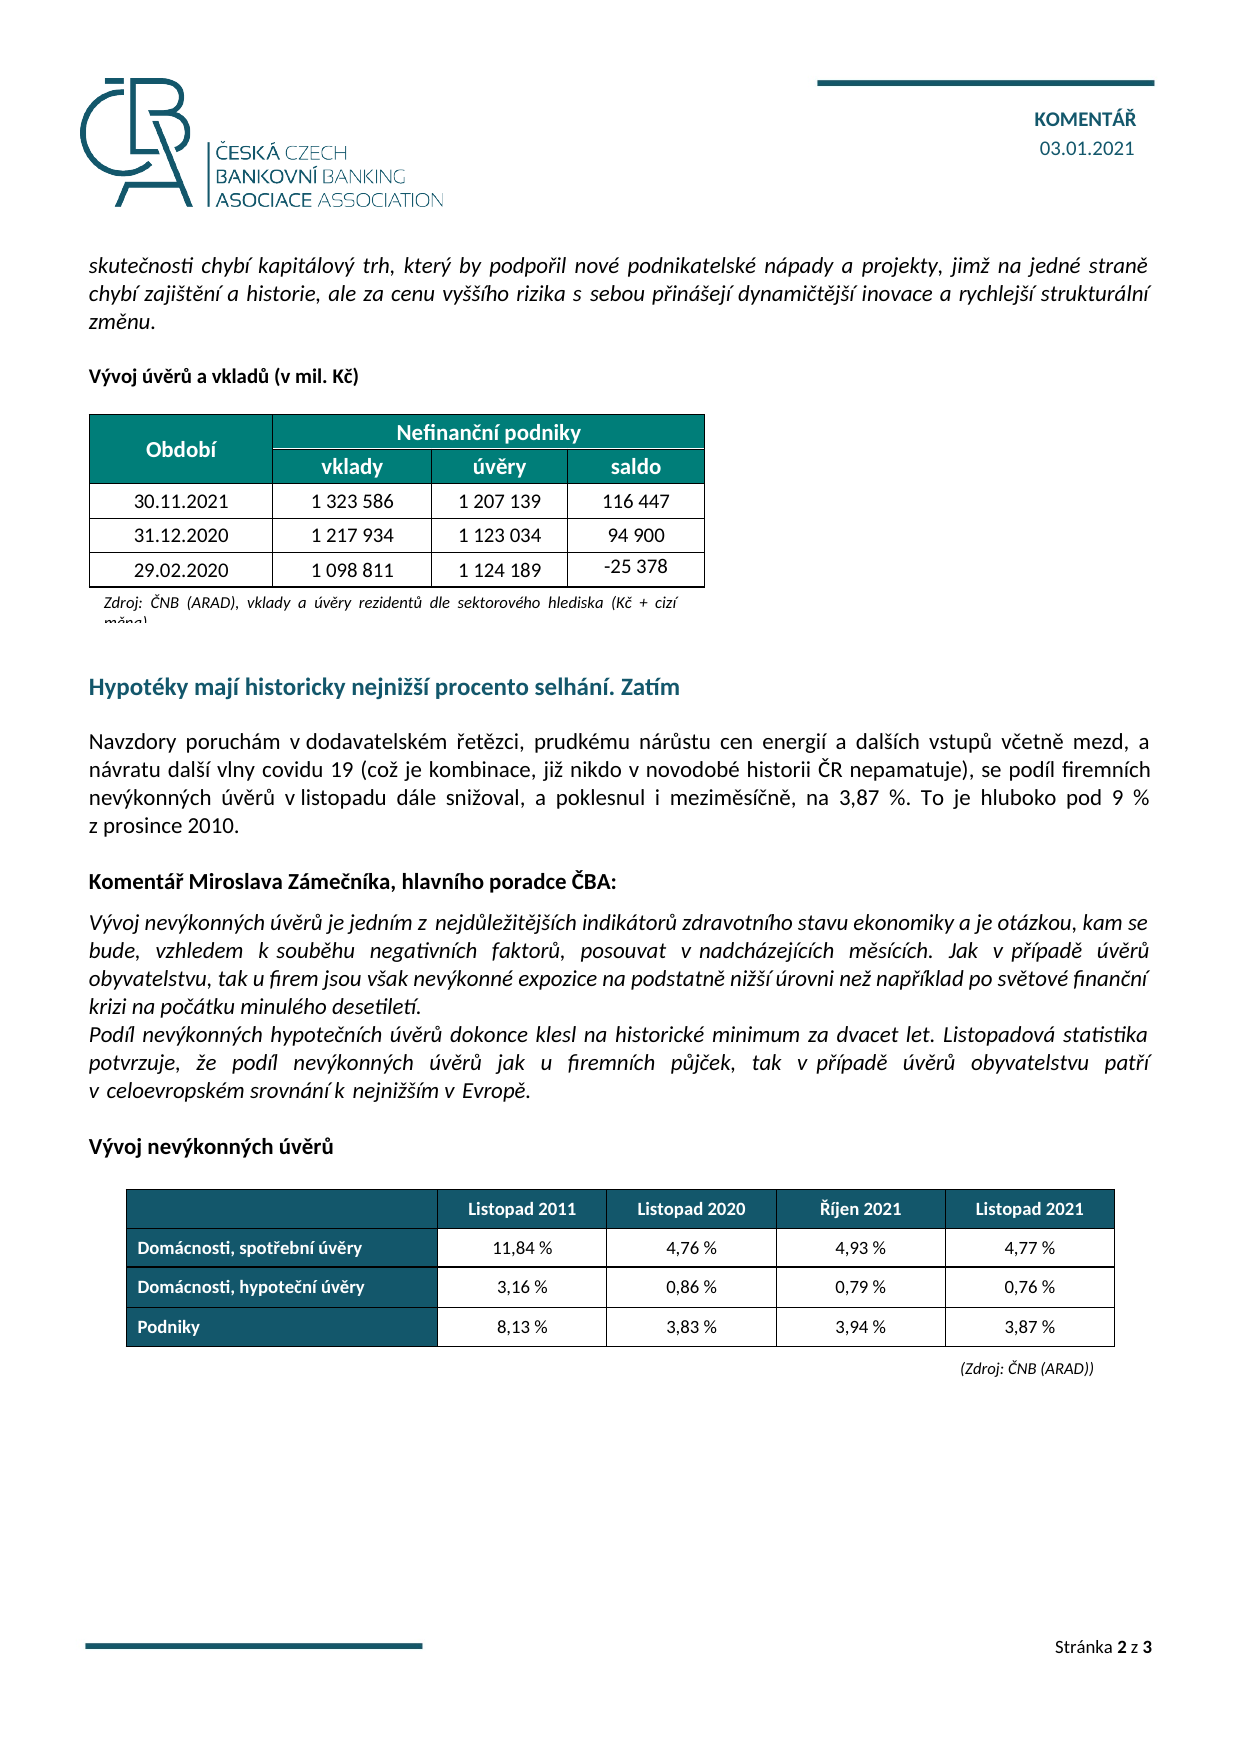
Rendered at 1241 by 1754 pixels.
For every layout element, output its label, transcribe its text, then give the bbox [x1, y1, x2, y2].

table_header Nefinanční podniky [273, 415, 704, 448]
table_cell 0,76 % [946, 1268, 1114, 1307]
table_cell 1 098 811 [273, 553, 431, 586]
table_cell 4,77 % [946, 1229, 1114, 1266]
table_cell 0,86 % [607, 1268, 776, 1307]
picture [80, 78, 443, 207]
picture [742, 72, 1226, 113]
text Podíl nevýkonných hypotečních úvěrů dokonce klesl na historické minimum za dvacet let. Listopadová statistika potvrzuje, že podíl nevýkonných úvěrů jak u firemních půjček, tak v případě úvěrů obyvatelstvu patří v celoevropském srovnání k nejnižším v Evropě. [89, 1020, 1152, 1104]
table_cell saldo [568, 450, 704, 483]
table_cell 116 447 [568, 484, 704, 517]
table_cell 11,84 % [438, 1229, 606, 1266]
table_cell 3,87 % [946, 1308, 1114, 1346]
table_cell 3,94 % [777, 1308, 945, 1346]
table_cell Podniky [127, 1308, 437, 1346]
table_header Listopad 2011 [438, 1190, 606, 1228]
table_cell Domácnosti, hypoteční úvěry [127, 1268, 437, 1307]
table_header Období [90, 415, 272, 483]
table_cell Domácnosti, spotřební úvěry [127, 1229, 437, 1266]
table_cell vklady [273, 450, 431, 483]
table_cell 1 217 934 [273, 519, 431, 552]
text Vývoj nevýkonných úvěrů je jedním z nejdůležitějších indikátorů zdravotního stavu ekonomiky a je otázkou, kam se bude, vzhledem k souběhu negativních faktorů, posouvat v nadcházejících měsících. Jak v případě úvěrů obyvatelstvu, tak u firem jsou však nevýkonné expozice na podstatně nižší úrovni než například po světové finanční krizi na počátku minulého desetiletí. [89, 908, 1152, 1020]
table_header Říjen 2021 [777, 1190, 945, 1228]
table_cell 3,16 % [438, 1268, 606, 1307]
table_cell úvěry [432, 450, 567, 483]
table_cell 3,83 % [607, 1308, 776, 1346]
table_header [127, 1190, 437, 1228]
table_cell 8,13 % [438, 1308, 606, 1346]
table_cell 0,79 % [777, 1268, 945, 1307]
table_cell 1 323 586 [273, 484, 431, 517]
text Navzdory poruchám v dodavatelském řetězci, prudkému nárůstu cen energií a dalších vstupů včetně mezd, a návratu další vlny covidu 19 (což je kombinace, již nikdo v novodobé historii ČR nepamatuje), se podíl firemních nevýkonných úvěrů v listopadu dále snižoval, a poklesnul i meziměsíčně, na 3,87 %. To je hluboko pod 9 % z prosince 2010. [89, 727, 1152, 839]
table_cell 94 900 [568, 519, 704, 552]
table_cell 29.02.2020 [90, 553, 272, 586]
table_cell 31.12.2020 [90, 519, 272, 552]
table_cell 1 124 189 [432, 553, 567, 586]
picture [9, 1635, 493, 1724]
table_cell 30.11.2021 [90, 484, 272, 517]
table_header Listopad 2021 [946, 1190, 1114, 1228]
text Vývoj úvěrů a vkladů (v mil. Kč) [89, 363, 1152, 388]
table_cell 4,93 % [777, 1229, 945, 1266]
table_cell 1 207 139 [432, 484, 567, 517]
text Vývoj nevýkonných úvěrů [89, 1132, 1152, 1160]
text Komentář Miroslava Zámečníka, hlavního poradce ČBA: [89, 867, 1152, 896]
table_cell 1 123 034 [432, 519, 567, 552]
text Hypotéky mají historicky nejnižší procento selhání. Zatím [89, 671, 1152, 702]
table_header Listopad 2020 [607, 1190, 776, 1228]
table_cell -25 378 [568, 553, 704, 586]
table_cell 4,76 % [607, 1229, 776, 1266]
